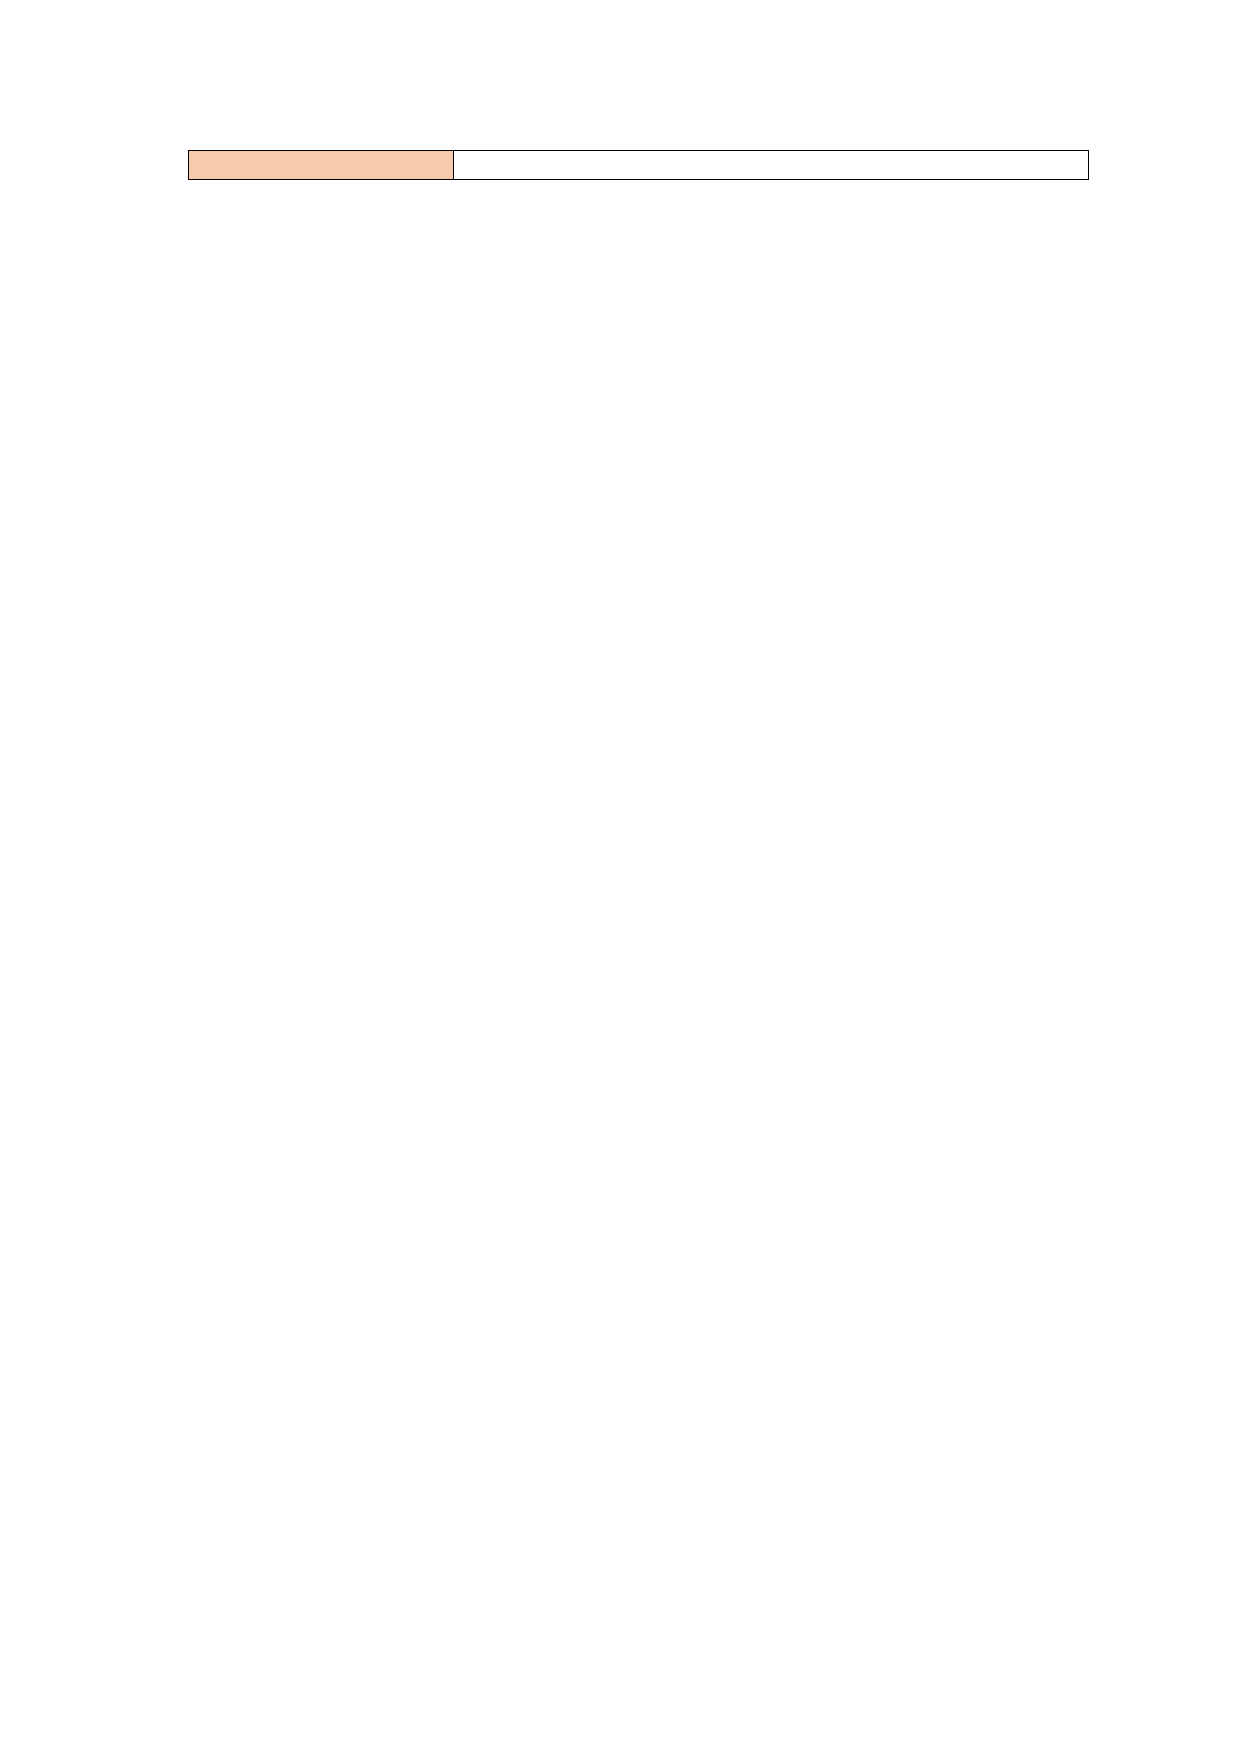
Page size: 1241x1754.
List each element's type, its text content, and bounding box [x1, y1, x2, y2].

table_cell [454, 151, 1088, 179]
table_cell Φωτογραφίες [189, 151, 453, 179]
